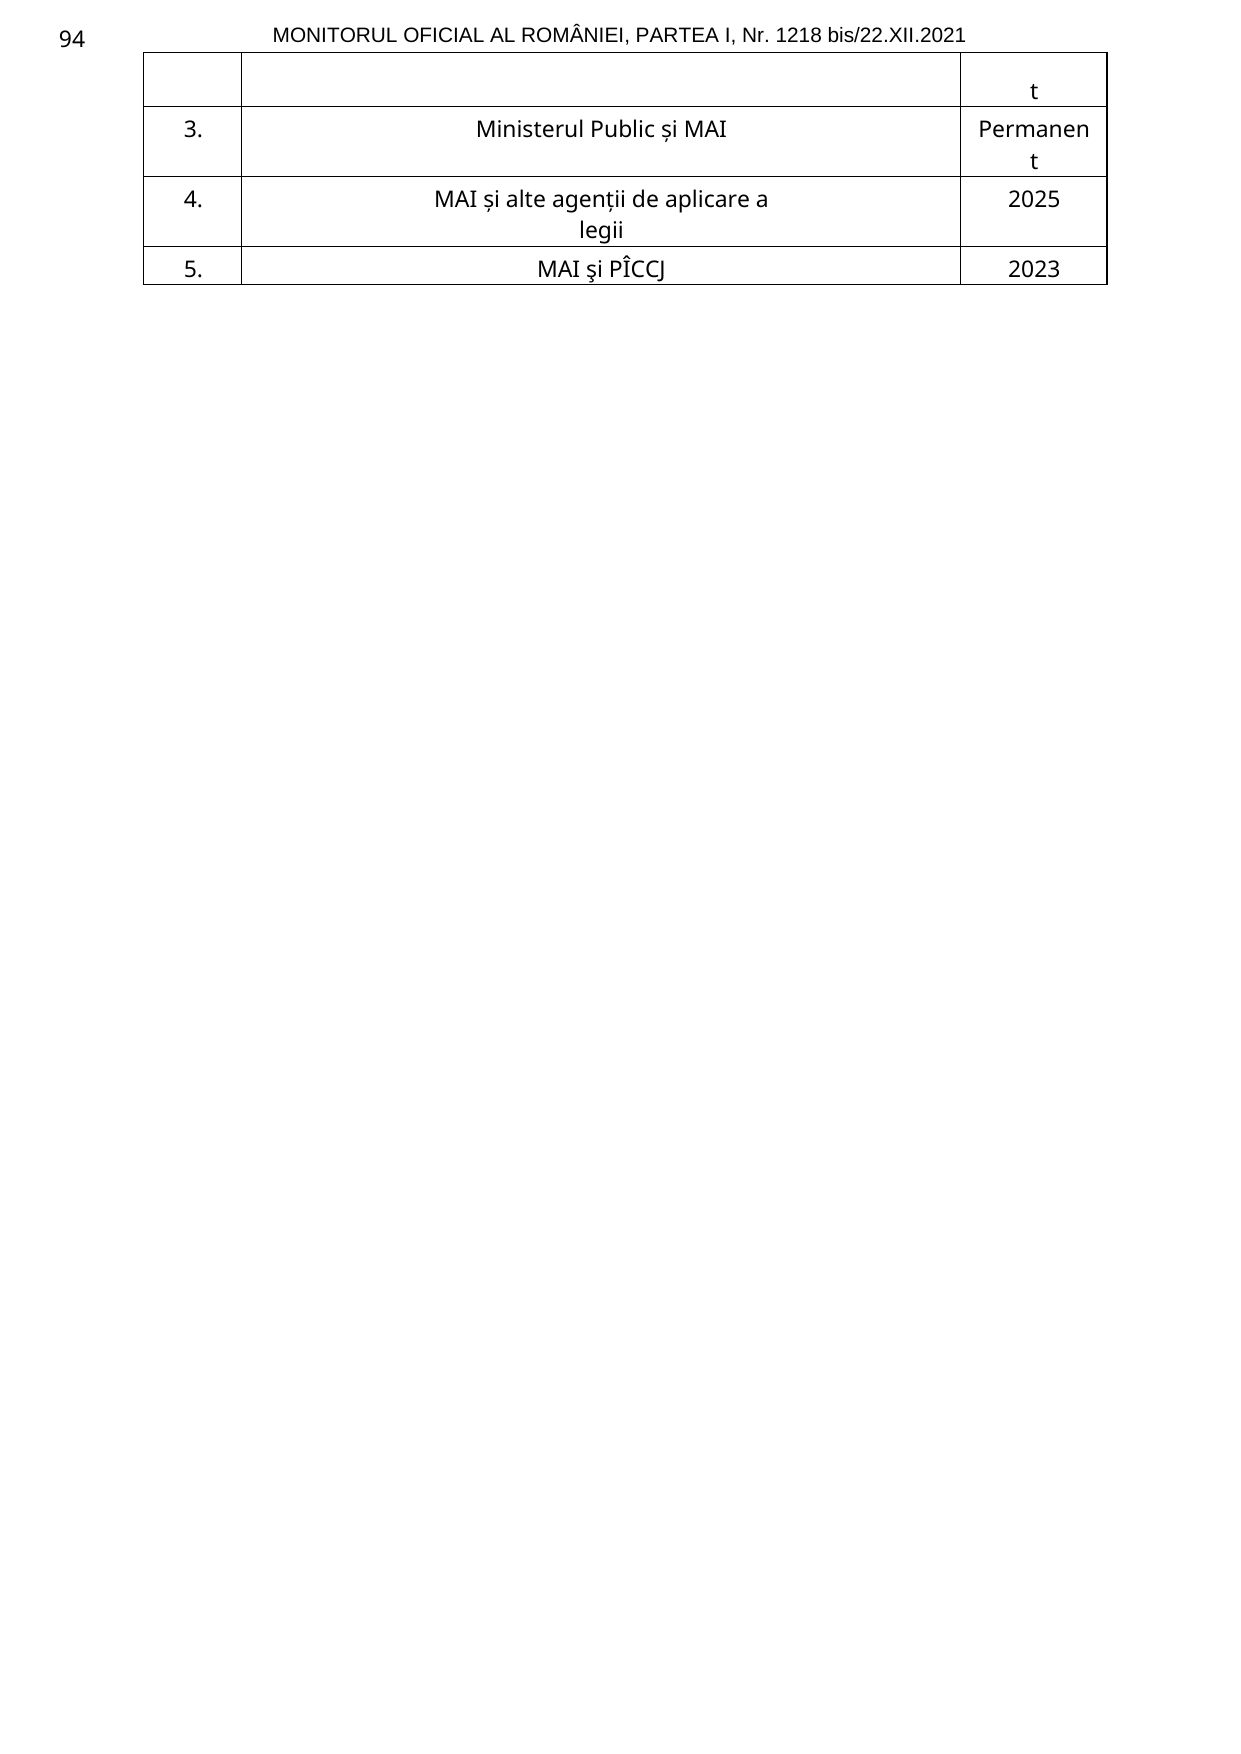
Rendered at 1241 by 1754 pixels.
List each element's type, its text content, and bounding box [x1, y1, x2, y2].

table_cell 2. [144, 53, 241, 106]
table_cell MAI şi PÎCCJ [242, 247, 960, 284]
table_cell Permanent [961, 107, 1106, 176]
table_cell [242, 53, 960, 106]
table_cell 4. [144, 177, 241, 246]
table_cell Permanent [961, 53, 1106, 106]
table_cell 5. [144, 247, 241, 284]
table_cell 3. [144, 107, 241, 176]
table_cell MAI și alte agenții de aplicare a legii [242, 177, 960, 246]
table_cell Ministerul Public și MAI [242, 107, 960, 176]
table_cell 2023 [961, 247, 1106, 284]
table_cell 2025 [961, 177, 1106, 246]
